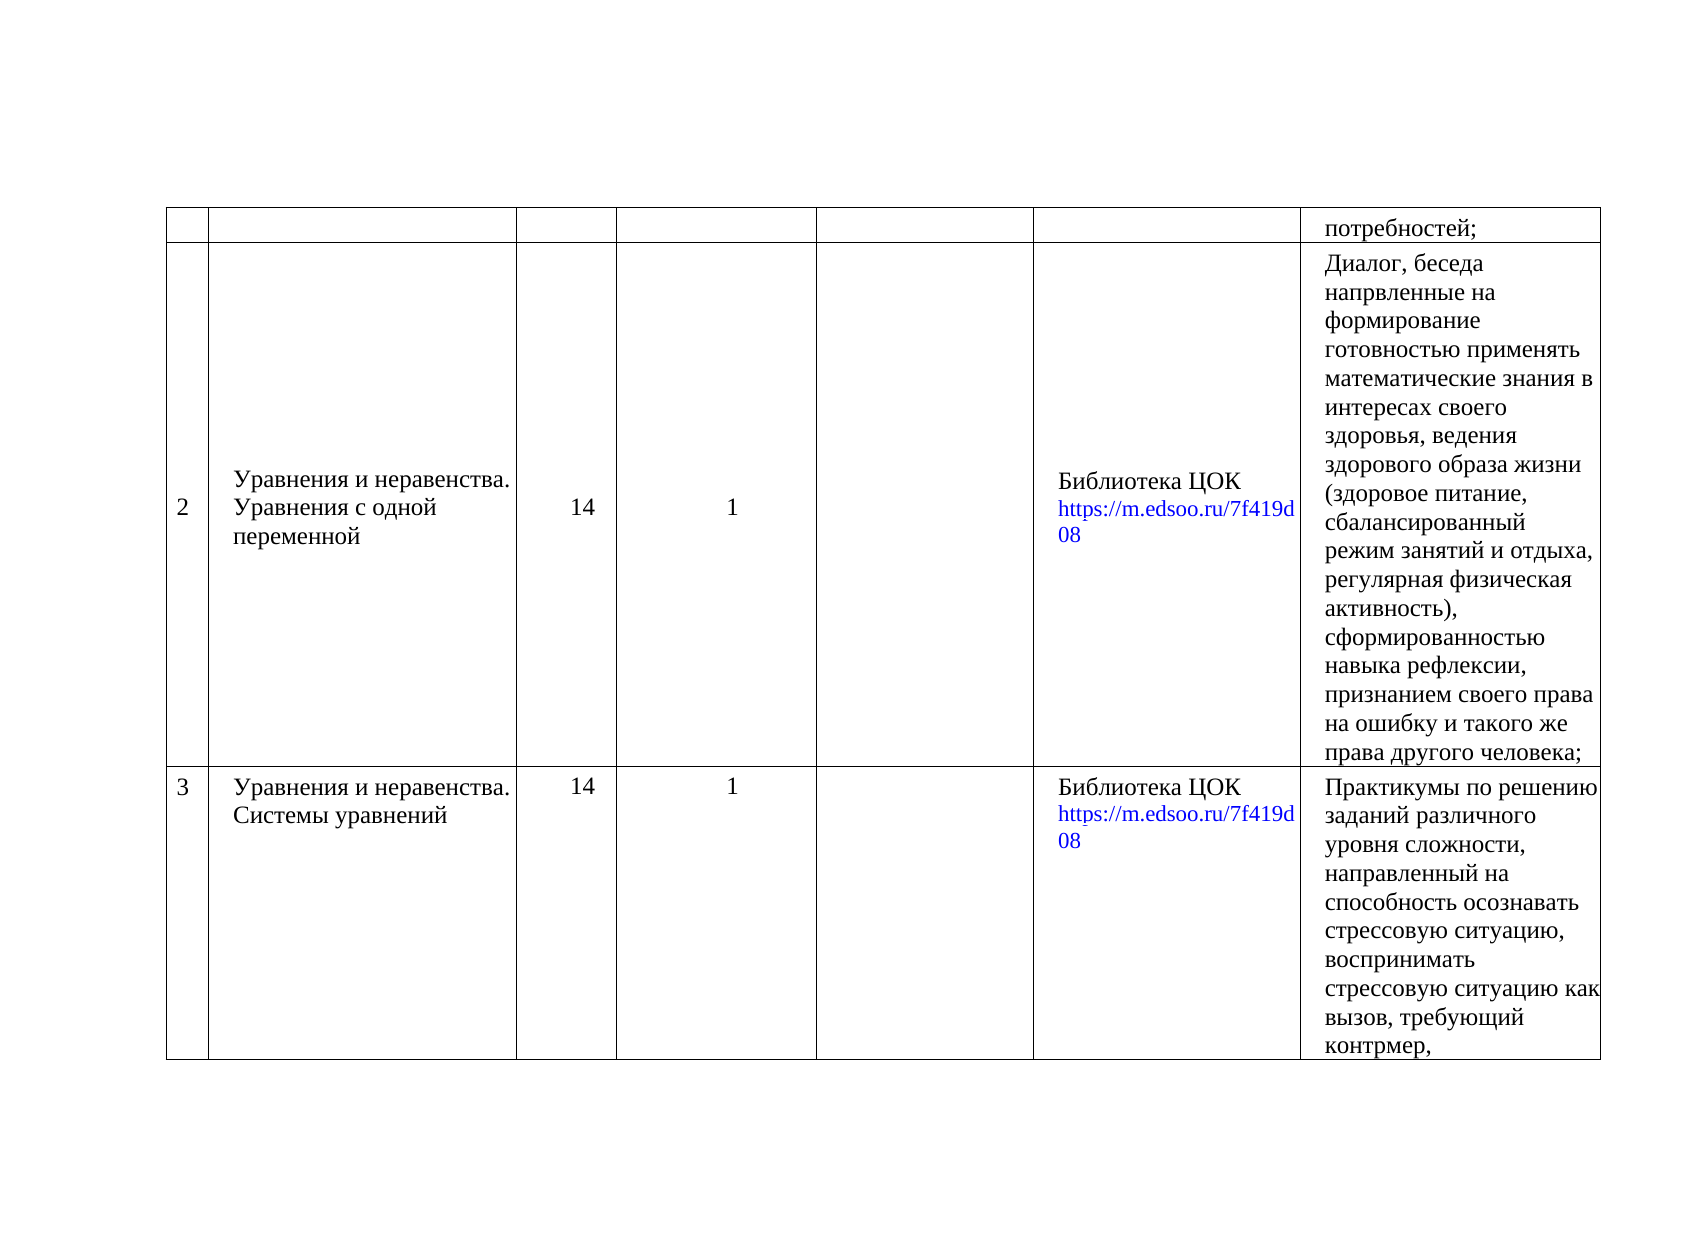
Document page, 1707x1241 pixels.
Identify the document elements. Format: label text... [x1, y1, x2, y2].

table_cell 1 [617, 243, 816, 766]
table_cell 9 [517, 208, 616, 242]
table_cell 14 [517, 767, 616, 1059]
table_cell 3 [167, 767, 208, 1059]
table_cell 2 [167, 243, 208, 766]
table_cell 1 [167, 208, 208, 242]
table_cell [617, 208, 816, 242]
table_cell Библиотека ЦОК https://m.edsoo.ru/7f419d08 [1034, 243, 1300, 766]
table_cell 1 [617, 767, 816, 1059]
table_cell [1034, 767, 1300, 1059]
table_cell Уравнения и неравенства. Уравнения с одной переменной [209, 243, 516, 766]
table_cell [817, 767, 1033, 1059]
table_cell [817, 208, 1033, 242]
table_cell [209, 767, 516, 1059]
table_cell [817, 243, 1033, 766]
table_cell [209, 208, 516, 242]
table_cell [1034, 208, 1300, 242]
table_cell Диалог, беседа напрвленные на формирование готовностью применять математические знания в интересах своего здоровья, ведения здорового образа жизни (здоровое питание, сбалансированный режим занятий и отдыха, регулярная физическая активность), сформированностью навыка рефлексии, признанием своего права на ошибку и такого же права другого человека; [1301, 243, 1600, 766]
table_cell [1301, 208, 1600, 242]
table_cell 14 [517, 243, 616, 766]
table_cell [1301, 767, 1600, 1059]
